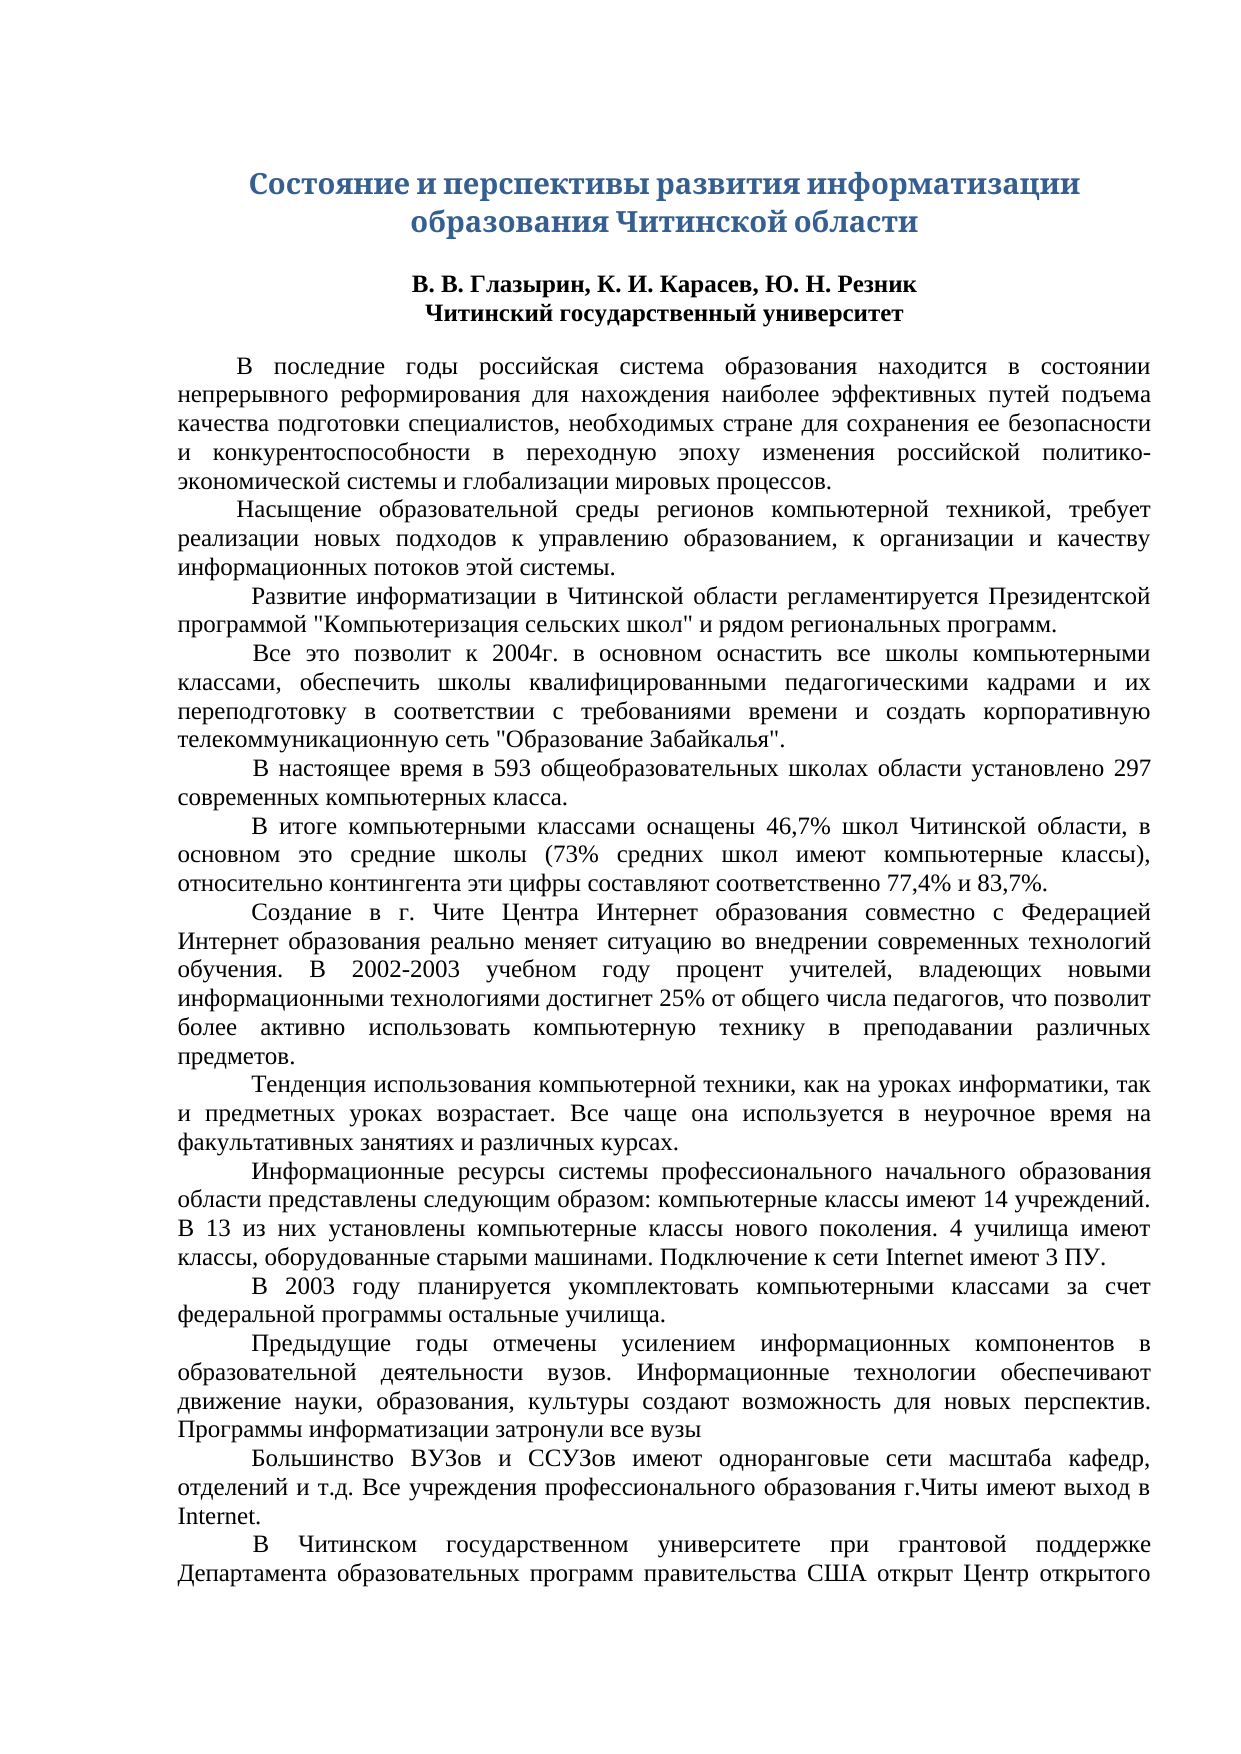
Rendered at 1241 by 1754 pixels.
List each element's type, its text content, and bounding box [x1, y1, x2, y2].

text Насыщение образовательной среды регионов компьютерной техникой, требует реализации новых подходов к управлению образованием, к организации и качеству информационных потоков этой системы. [177, 494, 1152, 581]
text В последние годы российская система образования находится в состоянии непрерывного реформирования для нахождения наиболее эффективных путей подъема качества подготовки специалистов, необходимых стране для сохранения ее безопасности и конкурентоспособности в переходную эпоху изменения российской политико-экономической системы и глобализации мировых процессов. [177, 351, 1152, 494]
text Развитие информатизации в Читинской области регламентируется Президентской программой "Компьютеризация сельских школ" и рядом региональных программ. [177, 581, 1152, 638]
text В настоящее время в 593 общеобразовательных школах области установлено 297 современных компьютерных класса. [177, 753, 1152, 811]
text Создание в г. Чите Центра Интернет образования совместно с Федерацией Интернет образования реально меняет ситуацию во внедрении современных технологий обучения. В 2002-2003 учебном году процент учителей, владеющих новыми информационными технологиями достигнет 25% от общего числа педагогов, что позволит более активно использовать компьютерную технику в преподавании различных предметов. [177, 897, 1152, 1069]
subtitle Состояние и перспективы развития информатизации образования Читинской области [177, 168, 1152, 240]
text Предыдущие годы отмечены усилением информационных компонентов в образовательной деятельности вузов. Информационные технологии обеспечивают движение науки, образования, культуры создают возможность для новых перспектив. Программы информатизации затронули все вузы [177, 1328, 1152, 1443]
text В 2003 году планируется укомплектовать компьютерными классами за счет федеральной программы остальные училища. [177, 1271, 1152, 1328]
text В. В. Глазырин, К. И. Карасев, Ю. Н. Резник [177, 269, 1152, 298]
text Тенденция использования компьютерной техники, как на уроках информатики, так и предметных уроках возрастает. Все чаще она используется в неурочное время на факультативных занятиях и различных курсах. [177, 1069, 1152, 1156]
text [177, 1529, 1152, 1587]
text Большинство ВУЗов и ССУЗов имеют одноранговые сети масштаба кафедр, отделений и т.д. Все учреждения профессионального образования г.Читы имеют выход в Internet. [177, 1443, 1152, 1529]
text В итоге компьютерными классами оснащены 46,7% школ Читинской области, в основном это средние школы (73% средних школ имеют компьютерные классы), относительно контингента эти цифры составляют соответственно 77,4% и 83,7%. [177, 811, 1152, 897]
text Читинский государственный университет [177, 298, 1152, 327]
text Информационные ресурсы системы профессионального начального образования области представлены следующим образом: компьютерные классы имеют 14 учреждений. В 13 из них установлены компьютерные классы нового поколения. 4 училища имеют классы, оборудованные старыми машинами. Подключение к сети Internet имеют 3 ПУ. [177, 1156, 1152, 1271]
text Все это позволит к 2004г. в основном оснастить все школы компьютерными классами, обеспечить школы квалифицированными педагогическими кадрами и их переподготовку в соответствии с требованиями времени и создать корпоративную телекоммуникационную сеть "Образование Забайкалья". [177, 638, 1152, 753]
